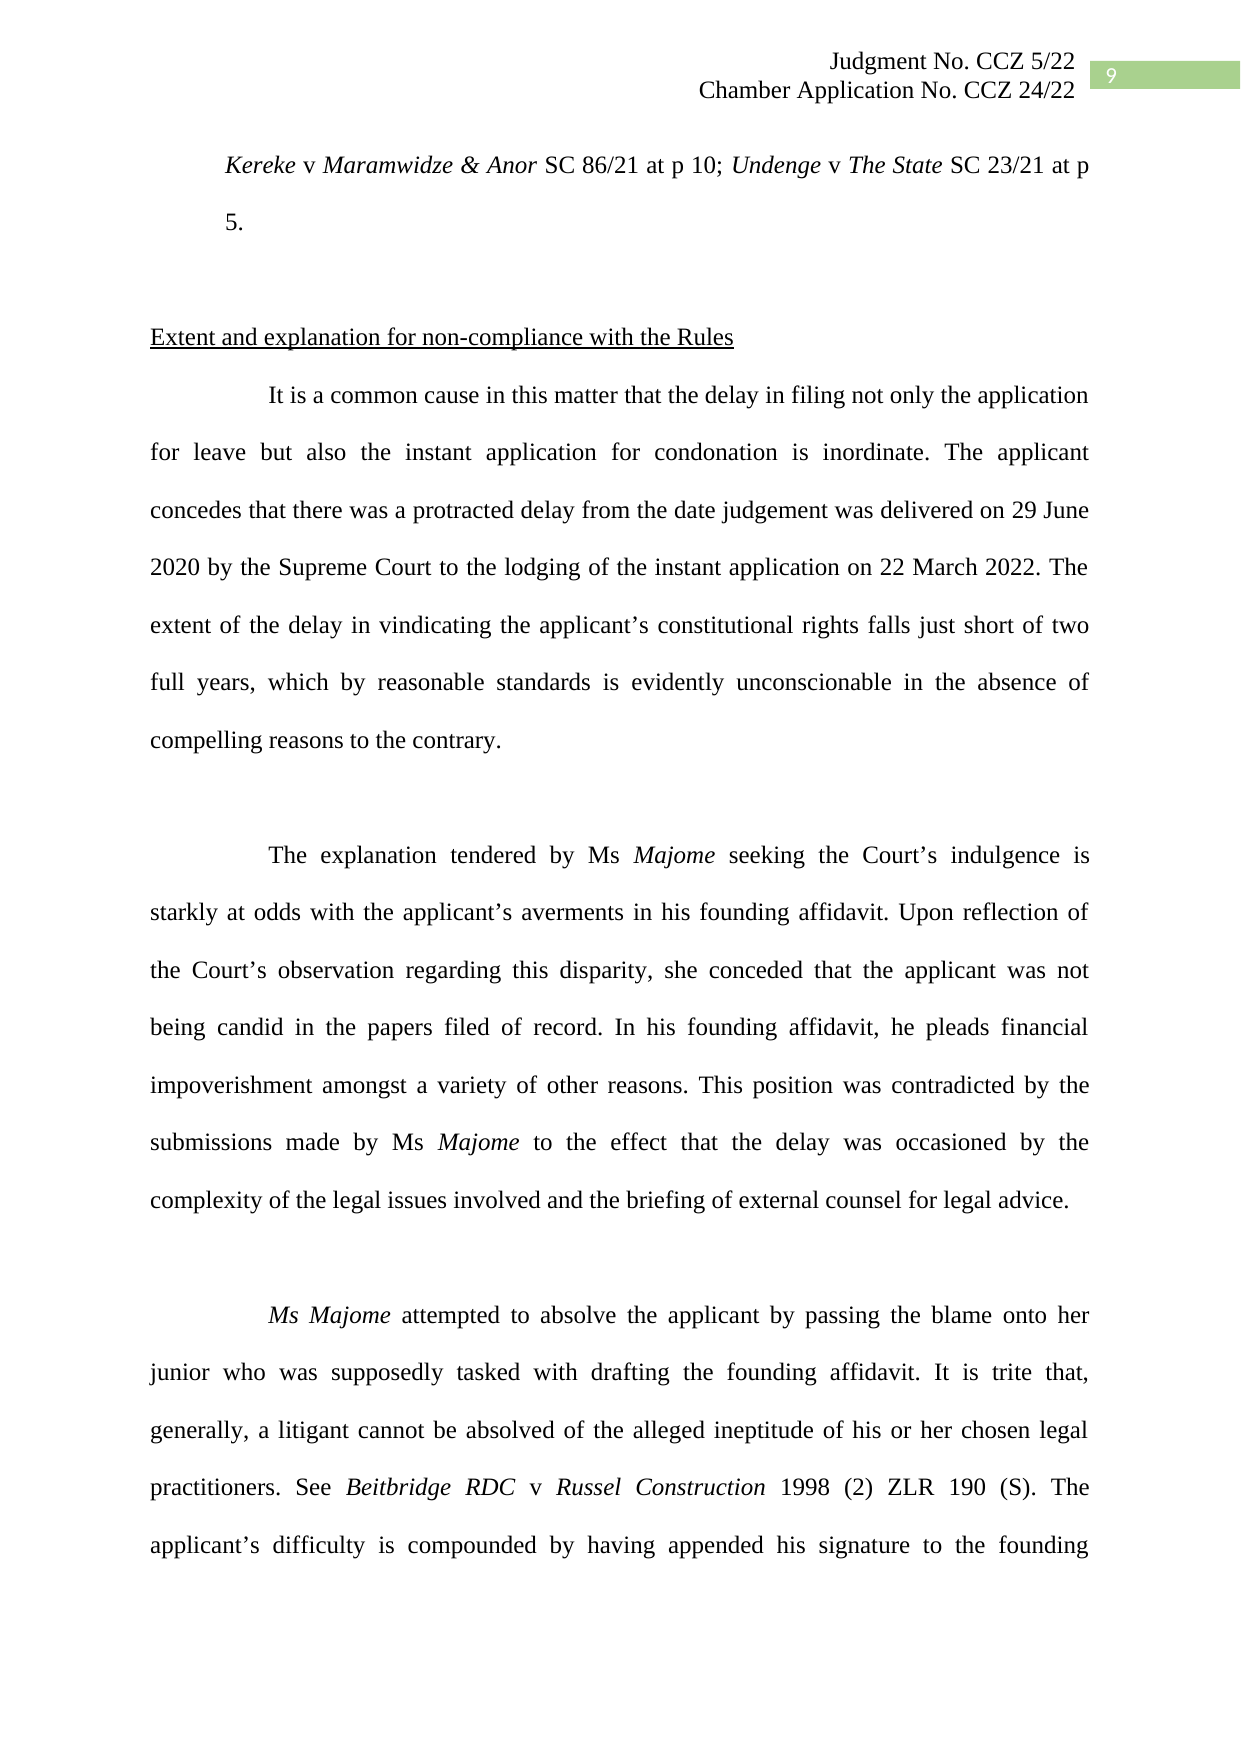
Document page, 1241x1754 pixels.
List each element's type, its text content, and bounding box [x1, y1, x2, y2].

text The explanation tendered by Ms Majome seeking the Court’s indulgence is starkly at odds with the applicant’s averments in his founding affidavit. Upon reflection of the Court’s observation regarding this disparity, she conceded that the applicant was not being candid in the papers filed of record. In his founding affidavit, he pleads financial impoverishment amongst a variety of other reasons. This position was contradicted by the submissions made by Ms Majome to the effect that the delay was occasioned by the complexity of the legal issues involved and the briefing of external counsel for legal advice. [150, 840, 1090, 1214]
text Extent and explanation for non-compliance with the Rules [150, 322, 1090, 351]
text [150, 1300, 1090, 1559]
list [187, 150, 1090, 236]
text It is a common cause in this matter that the delay in filing not only the application for leave but also the instant application for condonation is inordinate. The applicant concedes that there was a protracted delay from the date judgement was delivered on 29 June 2020 by the Supreme Court to the lodging of the instant application on 22 March 2022. The extent of the delay in vindicating the applicant’s constitutional rights falls just short of two full years, which by reasonable standards is evidently unconscionable in the absence of compelling reasons to the contrary. [150, 380, 1090, 754]
